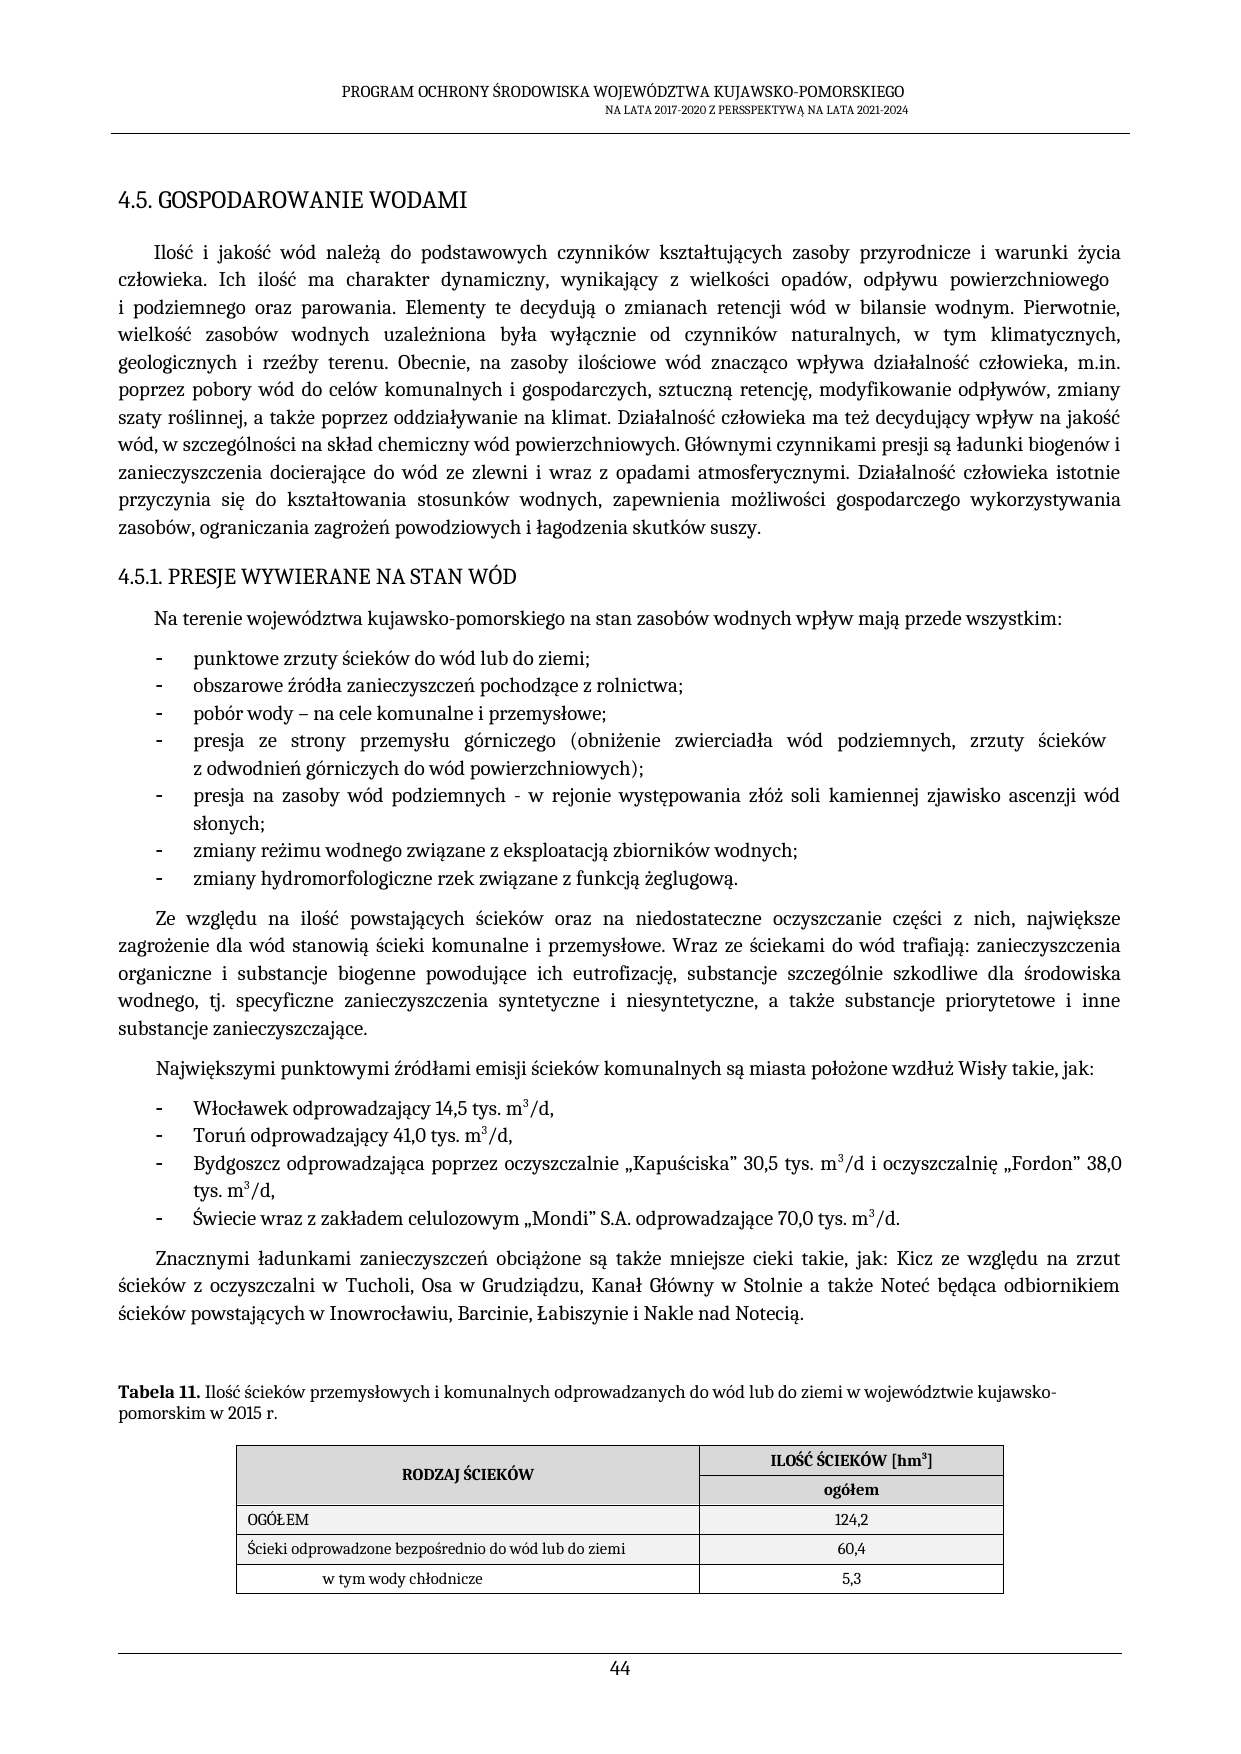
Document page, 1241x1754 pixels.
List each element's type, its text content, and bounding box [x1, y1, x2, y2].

text Na terenie województwa kujawsko-pomorskiego na stan zasobów wodnych wpływ mają przede wszystkim: [118, 606, 1122, 630]
list zmiany hydromorfologiczne rzek związane z funkcją żeglugową. [156, 866, 1122, 890]
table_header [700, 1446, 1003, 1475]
text Największymi punktowymi źródłami emisji ścieków komunalnych są miasta położone wzdłuż Wisły takie, jak: [118, 1056, 1122, 1080]
subtitle 4.5.1. Presje wywierane na stan wód [118, 564, 1122, 590]
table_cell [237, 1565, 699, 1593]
list presja ze strony przemysłu górniczego (obniżenie zwierciadła wód podziemnych, zrzuty ścieków z odwodnień górniczych do wód powierzchniowych); [156, 729, 1122, 780]
text Znacznymi ładunkami zanieczyszczeń obciążone są także mniejsze cieki takie, jak: Kicz ze względu na zrzut ścieków z oczyszczalni w Tucholi, Osa w Grudziądzu, Kanał Główny w Stolnie a także Noteć będąca odbiornikiem ścieków powstających w Inowrocławiu, Barcinie, Łabiszynie i Nakle nad Notecią. [118, 1246, 1122, 1325]
text Ze względu na ilość powstających ścieków oraz na niedostateczne oczyszczanie części z nich, największe zagrożenie dla wód stanowią ścieki komunalne i przemysłowe. Wraz ze ściekami do wód trafiają: zanieczyszczenia organiczne i substancje biogenne powodujące ich eutrofizację, substancje szczególnie szkodliwe dla środowiska wodnego, tj. specyficzne zanieczyszczenia syntetyczne i niesyntetyczne, a także substancje priorytetowe i inne substancje zanieczyszczające. [118, 906, 1122, 1040]
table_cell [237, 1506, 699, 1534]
text Ilość i jakość wód należą do podstawowych czynników kształtujących zasoby przyrodnicze i warunki życia człowieka. Ich ilość ma charakter dynamiczny, wynikający z wielkości opadów, odpływu powierzchniowego i podziemnego oraz parowania. Elementy te decydują o zmianach retencji wód w bilansie wodnym. Pierwotnie, wielkość zasobów wodnych uzależniona była wyłącznie od czynników naturalnych, w tym klimatycznych, geologicznych i rzeźby terenu. Obecnie, na zasoby ilościowe wód znacząco wpływa działalność człowieka, m.in. poprzez pobory wód do celów komunalnych i gospodarczych, sztuczną retencję, modyfikowanie odpływów, zmiany szaty roślinnej, a także poprzez oddziaływanie na klimat. Działalność człowieka ma też decydujący wpływ na jakość wód, w szczególności na skład chemiczny wód powierzchniowych. Głównymi czynnikami presji są ładunki biogenów i zanieczyszczenia docierające do wód ze zlewni i wraz z opadami atmosferycznymi. Działalność człowieka istotnie przyczynia się do kształtowania stosunków wodnych, zapewnienia możliwości gospodarczego wykorzystywania zasobów, ograniczania zagrożeń powodziowych i łagodzenia skutków suszy. [118, 240, 1122, 539]
list obszarowe źródła zanieczyszczeń pochodzące z rolnictwa; [156, 674, 1122, 698]
text Tabela 11. Ilość ścieków przemysłowych i komunalnych odprowadzanych do wód lub do ziemi w województwie kujawsko-pomorskim w 2015 r. [118, 1381, 1122, 1424]
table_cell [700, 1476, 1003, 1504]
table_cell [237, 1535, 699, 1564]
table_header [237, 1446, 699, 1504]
list Świecie wraz z zakładem celulozowym „Mondi” S.A. odprowadzające 70,0 tys. m3/d. [156, 1206, 1122, 1230]
list Włocławek odprowadzający 14,5 tys. m3/d, [156, 1096, 1122, 1120]
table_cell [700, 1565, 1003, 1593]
list zmiany reżimu wodnego związane z eksploatacją zbiorników wodnych; [156, 839, 1122, 863]
list Bydgoszcz odprowadzająca poprzez oczyszczalnie „Kapuściska” 30,5 tys. m3/d i oczyszczalnię „Fordon” 38,0 tys. m3/d, [156, 1151, 1122, 1203]
list punktowe zrzuty ścieków do wód lub do ziemi; [156, 646, 1122, 670]
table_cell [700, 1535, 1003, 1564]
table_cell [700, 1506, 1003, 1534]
subtitle 4.5. Gospodarowanie wodami [118, 186, 1122, 215]
list pobór wody – na cele komunalne i przemysłowe; [156, 701, 1122, 725]
list presja na zasoby wód podziemnych - w rejonie występowania złóż soli kamiennej zjawisko ascenzji wód słonych; [156, 784, 1122, 835]
list Toruń odprowadzający 41,0 tys. m3/d, [156, 1124, 1122, 1148]
